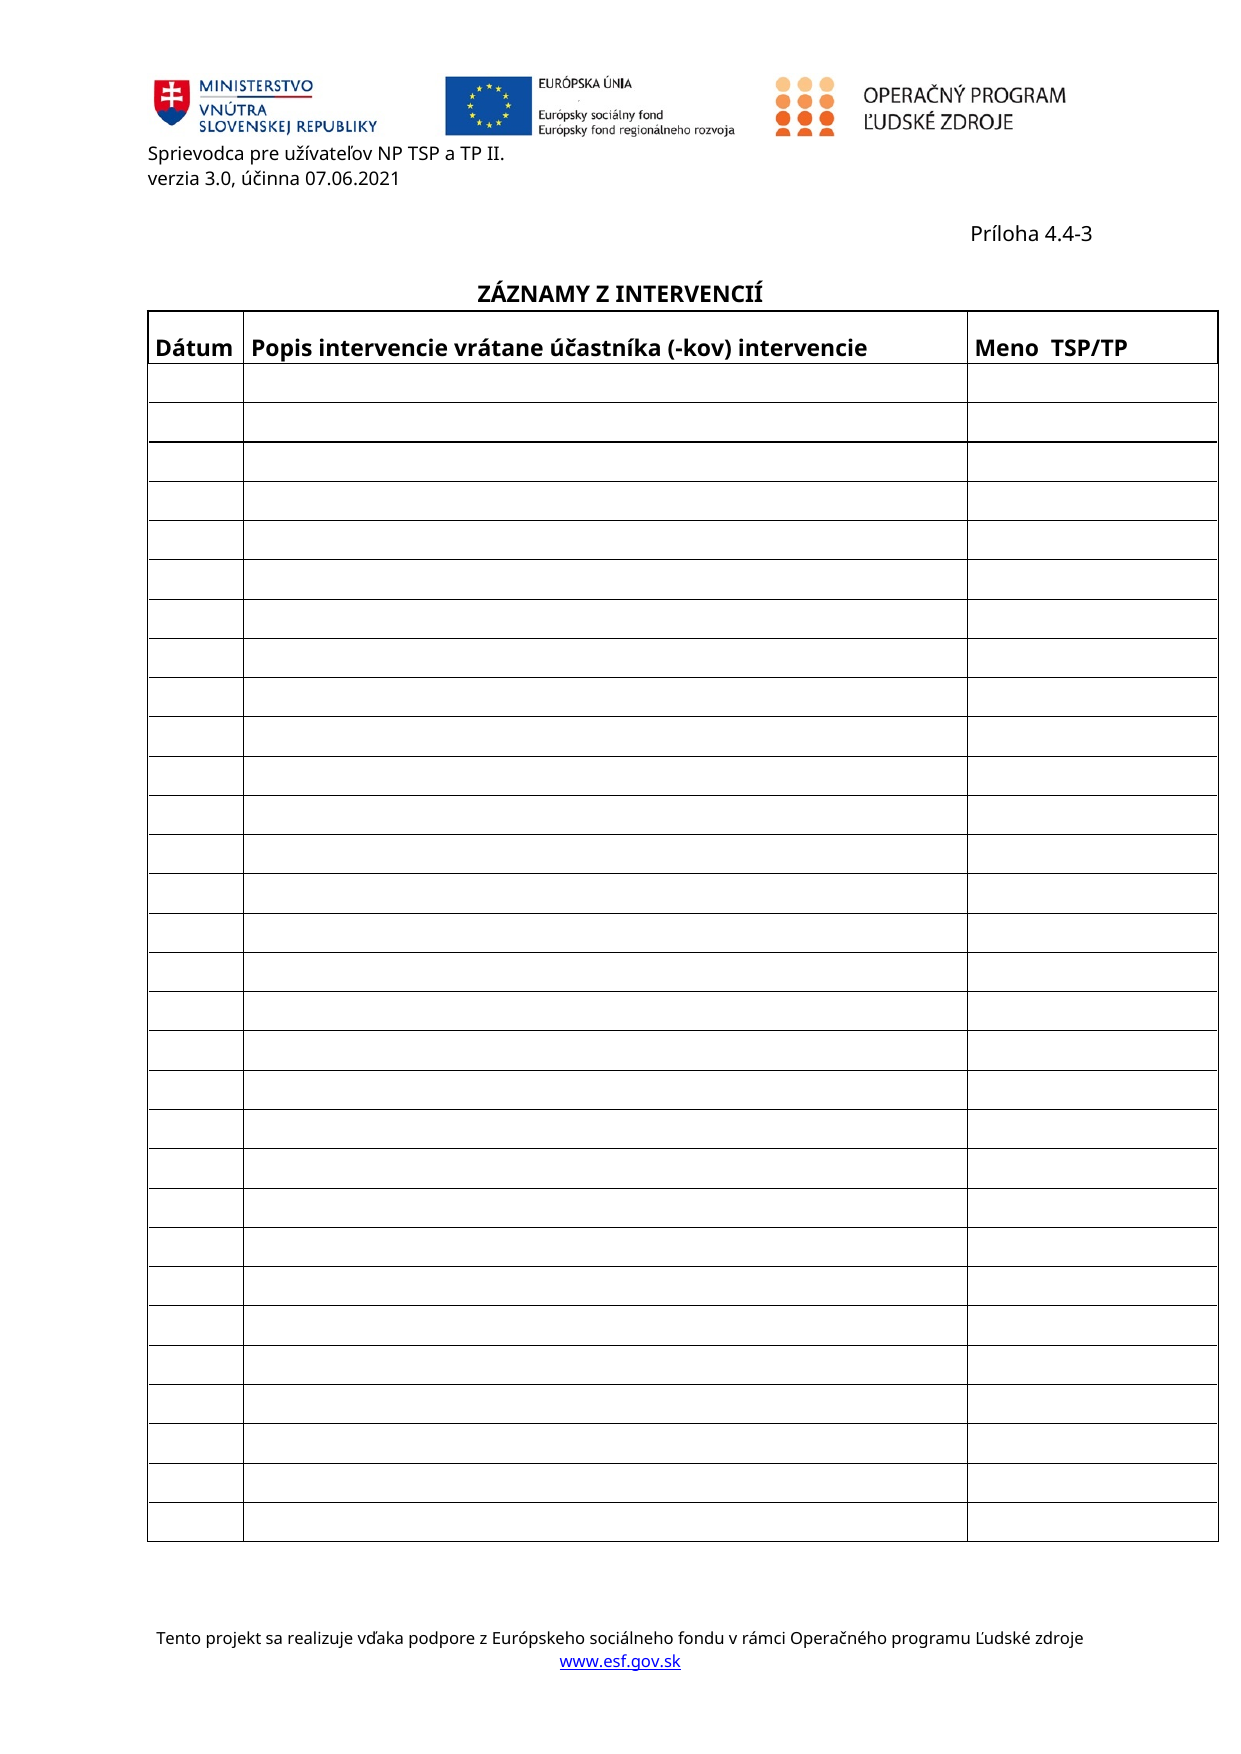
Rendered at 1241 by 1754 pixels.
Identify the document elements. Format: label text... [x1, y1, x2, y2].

table_cell [244, 835, 967, 873]
table_cell [148, 873, 243, 913]
table_cell [968, 1305, 1218, 1344]
table_cell [968, 1345, 1218, 1384]
table_cell [244, 1189, 967, 1227]
table_cell [968, 441, 1218, 481]
table_cell [968, 1384, 1218, 1423]
table_cell [968, 716, 1218, 756]
table_cell [244, 757, 967, 795]
table_cell [968, 834, 1218, 873]
table_cell [968, 1423, 1218, 1462]
table_cell [244, 1228, 967, 1266]
table_cell [148, 716, 243, 756]
table_header Dátum [149, 312, 243, 363]
table_cell [244, 1306, 967, 1344]
table_cell [244, 560, 967, 598]
table_cell [244, 364, 967, 402]
table_cell [968, 402, 1218, 441]
table_cell [148, 481, 243, 520]
table_cell [244, 443, 967, 481]
table_cell [148, 638, 243, 677]
table_cell [148, 756, 243, 795]
table_cell [968, 991, 1218, 1030]
table_cell [148, 1502, 243, 1541]
table_cell [148, 1227, 243, 1266]
table_cell [244, 403, 967, 441]
table_cell [148, 1423, 243, 1462]
table_cell [244, 1149, 967, 1187]
table_cell [968, 1148, 1218, 1187]
table_cell [148, 991, 243, 1030]
table_cell [968, 1070, 1218, 1109]
table_cell [968, 677, 1218, 716]
table_cell [148, 1305, 243, 1344]
table_cell [148, 559, 243, 598]
table_cell [148, 913, 243, 952]
table_cell [968, 1030, 1218, 1070]
table_cell [148, 402, 243, 441]
table_cell [148, 834, 243, 873]
table_cell [244, 953, 967, 991]
table_cell [148, 1109, 243, 1148]
table_cell [244, 796, 967, 834]
table_cell [968, 599, 1218, 638]
table_cell [244, 639, 967, 677]
table_cell [148, 599, 243, 638]
table_cell [244, 717, 967, 756]
table_cell [244, 1385, 967, 1423]
table_cell [968, 559, 1218, 598]
table_cell [968, 1109, 1218, 1148]
table_cell [148, 1384, 243, 1423]
table_cell [968, 638, 1218, 677]
table_cell [148, 1266, 243, 1305]
table_cell [968, 756, 1218, 795]
table_cell [244, 521, 967, 559]
table_cell [244, 1110, 967, 1148]
table_cell [148, 1188, 243, 1227]
table_cell [148, 441, 243, 481]
table_cell [244, 992, 967, 1030]
table_cell [968, 795, 1218, 834]
table_cell [148, 1345, 243, 1384]
table_cell [244, 1503, 967, 1541]
table_cell [244, 1424, 967, 1462]
table_cell [244, 1464, 967, 1502]
table_cell [968, 520, 1218, 559]
table_cell [148, 677, 243, 716]
table_cell [968, 1266, 1218, 1305]
table_cell [968, 1227, 1218, 1266]
table_cell [244, 1346, 967, 1384]
table_cell [968, 1188, 1218, 1227]
table_header Popis intervencie vrátane účastníka (-kov) intervencie [244, 312, 967, 363]
table_cell [148, 1030, 243, 1070]
table_cell [244, 914, 967, 952]
table_cell [244, 678, 967, 716]
table_cell [148, 520, 243, 559]
table_cell [244, 1071, 967, 1109]
table_cell [148, 1148, 243, 1187]
table_cell [968, 364, 1218, 402]
table_cell [968, 481, 1218, 520]
table_cell [244, 600, 967, 638]
text ZÁZNAMY Z INTERVENCIÍ [148, 278, 1093, 310]
table_cell [244, 482, 967, 520]
table_cell [148, 1070, 243, 1109]
table_cell [968, 952, 1218, 991]
table_cell [244, 874, 967, 913]
table_header Meno TSP/TP [968, 312, 1217, 363]
table_cell [968, 873, 1218, 913]
table_cell [148, 952, 243, 991]
table_cell [148, 1463, 243, 1502]
table_cell [148, 364, 243, 402]
table_cell [244, 1031, 967, 1070]
table_cell [148, 795, 243, 834]
table_cell [968, 913, 1218, 952]
text Príloha 4.4-3 [148, 219, 1093, 247]
table_cell [968, 1502, 1218, 1541]
picture [147, 73, 1084, 140]
table_cell [244, 1267, 967, 1305]
table_cell [968, 1463, 1218, 1502]
